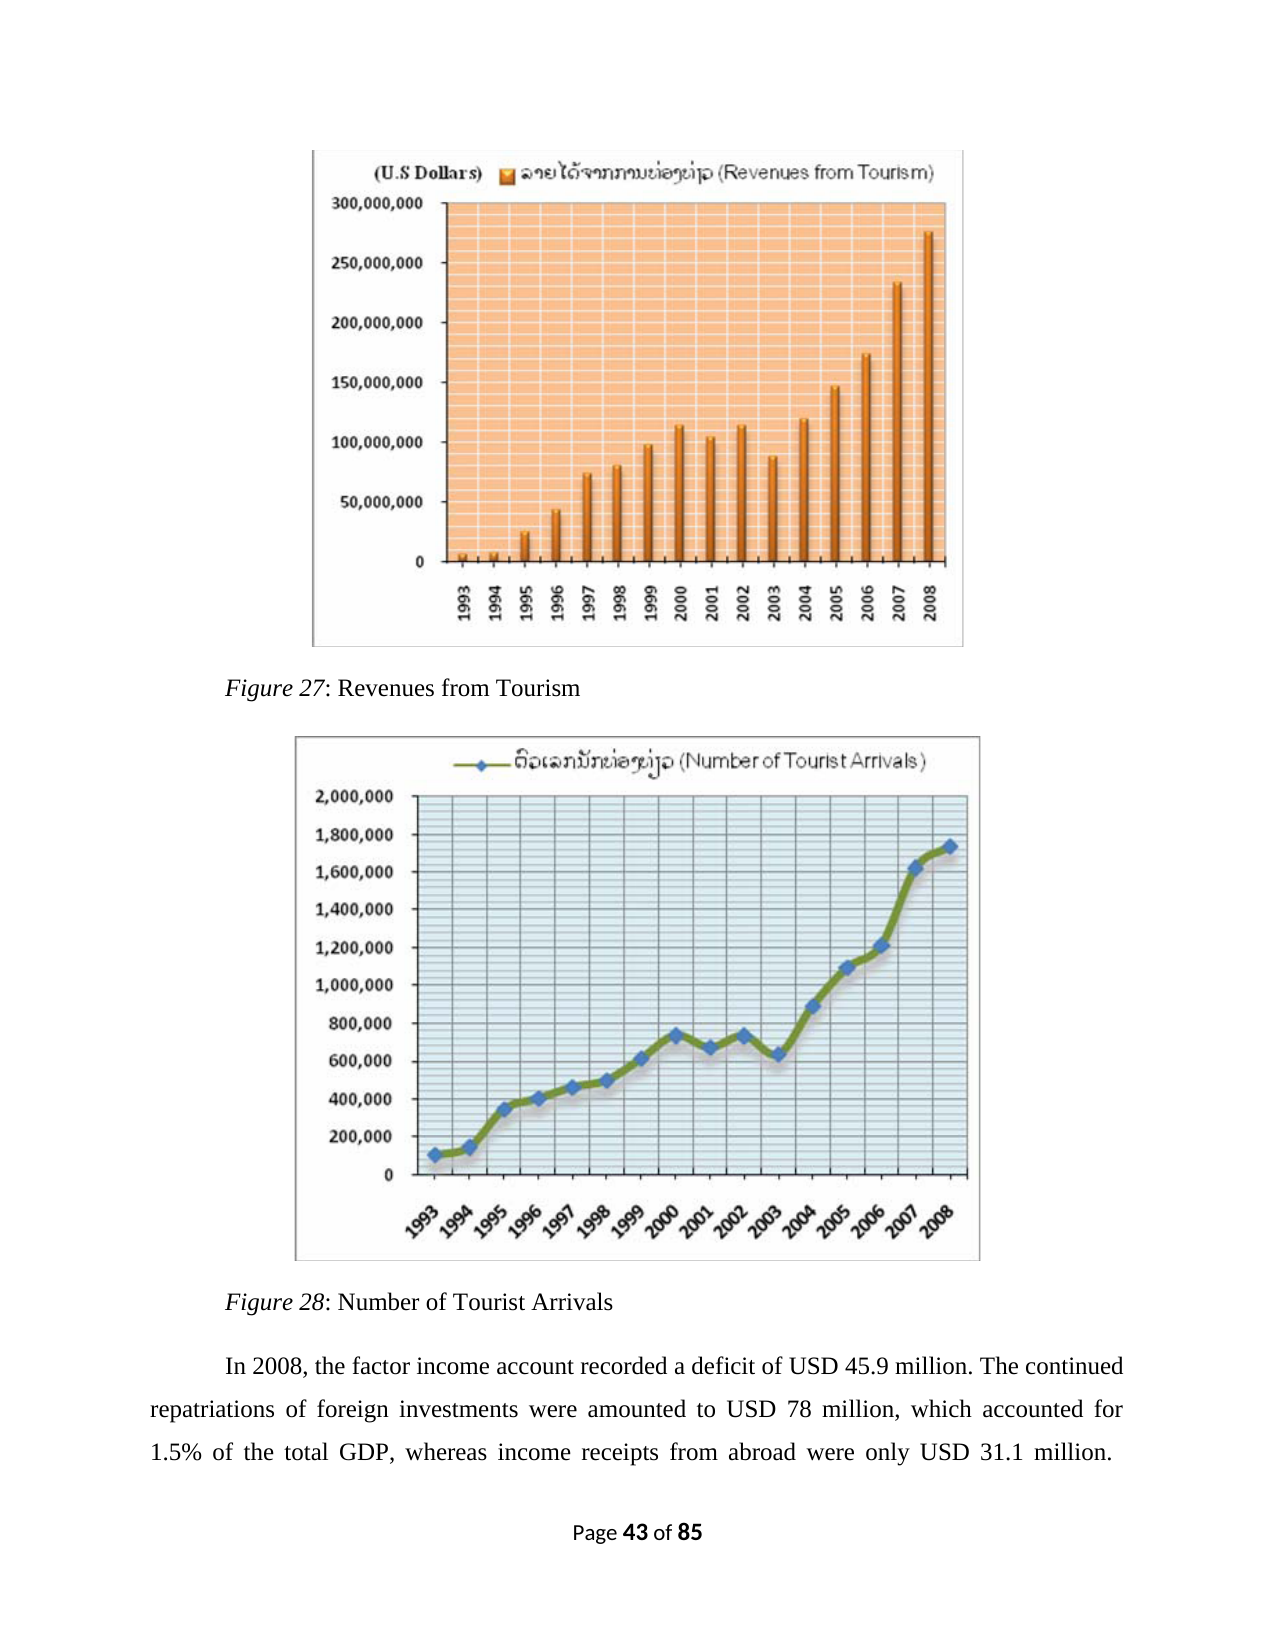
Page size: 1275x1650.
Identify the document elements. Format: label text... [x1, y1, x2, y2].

text Figure 28: Number of Tourist Arrivals [150, 1287, 1125, 1316]
text Figure 27: Revenues from Tourism [150, 673, 1125, 701]
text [150, 1351, 1125, 1466]
